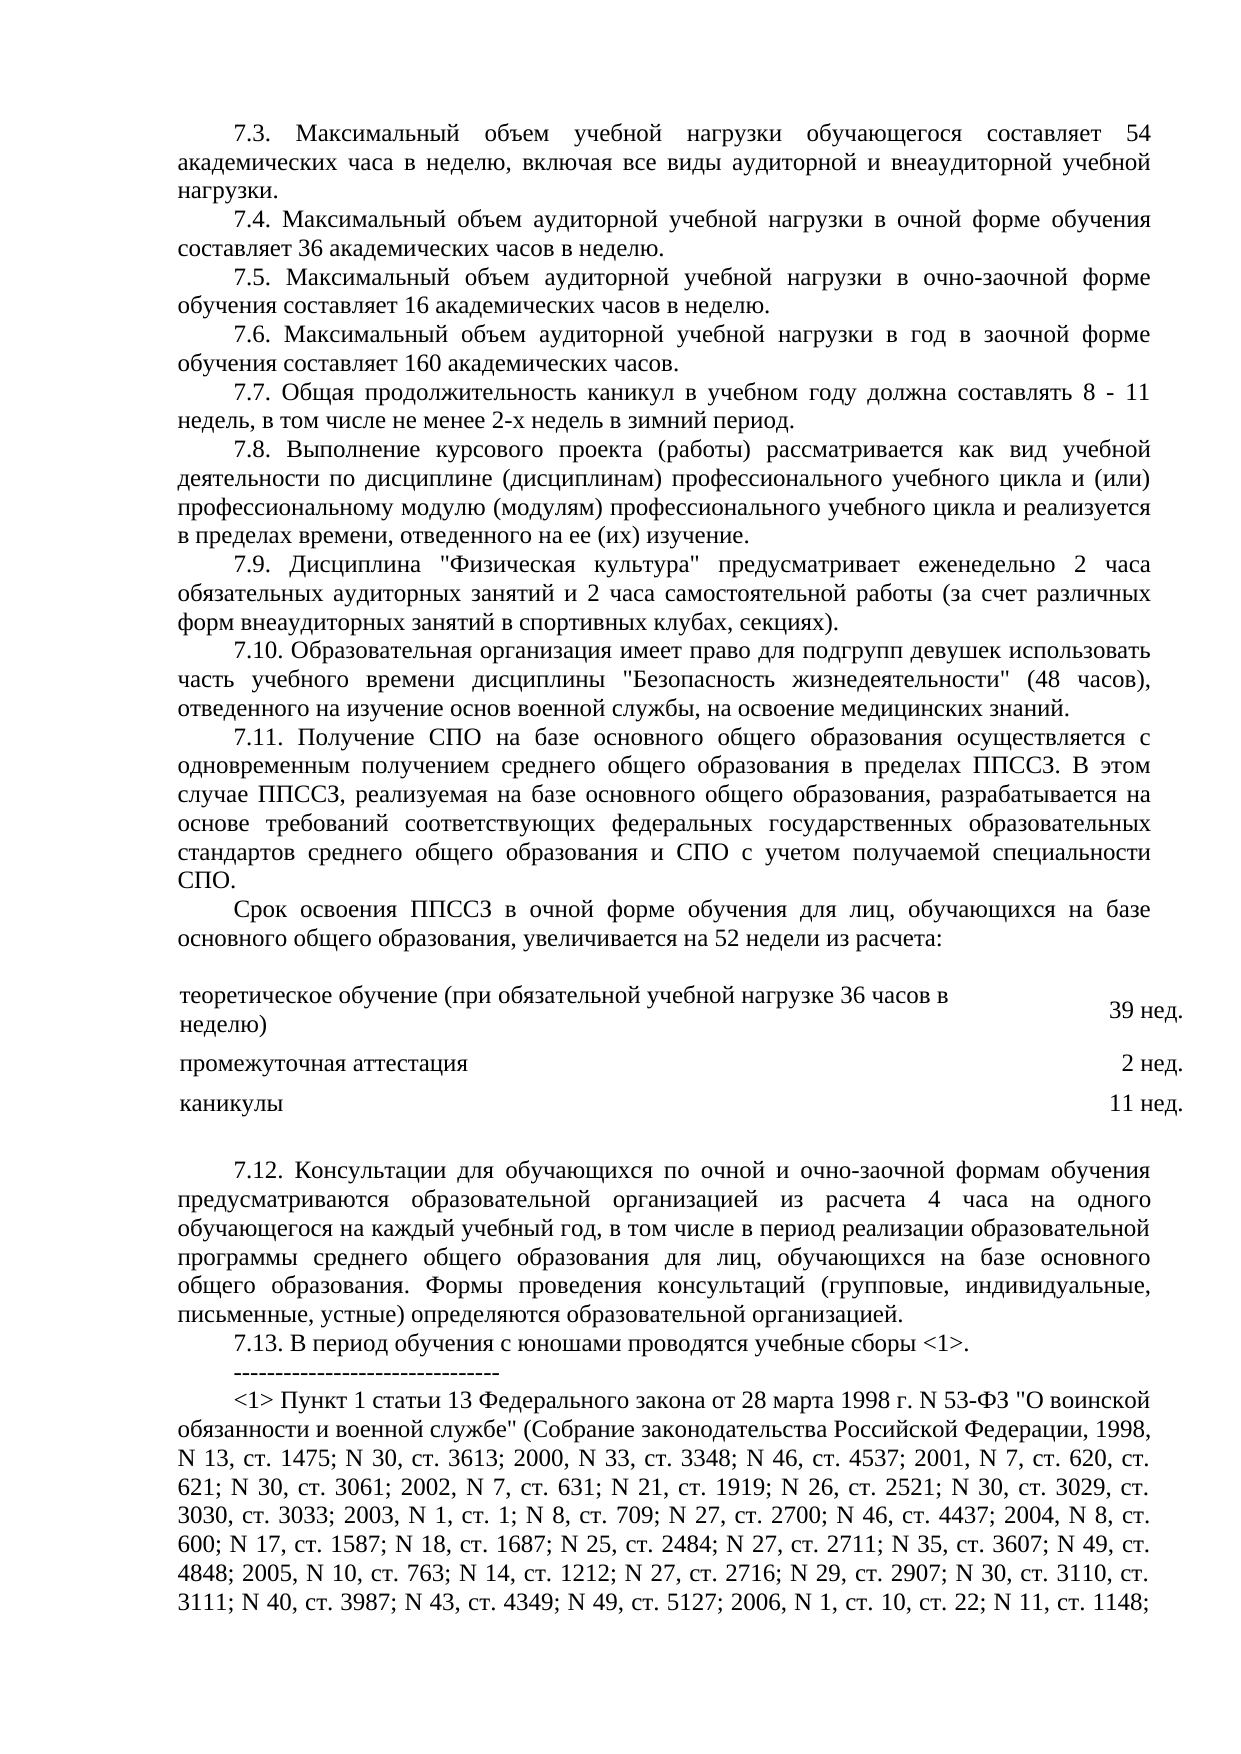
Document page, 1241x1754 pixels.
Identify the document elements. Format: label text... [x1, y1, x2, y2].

text Срок освоения ППССЗ в очной форме обучения для лиц, обучающихся на базе основного общего образования, увеличивается на 52 недели из расчета: [177, 894, 1152, 952]
text 7.7. Общая продолжительность каникул в учебном году должна составлять 8 - 11 недель, в том числе не менее 2-х недель в зимний период. [177, 377, 1152, 434]
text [177, 1386, 1152, 1616]
table_cell 11 нед. [1019, 1088, 1183, 1127]
text 7.4. Максимальный объем аудиторной учебной нагрузки в очной форме обучения составляет 36 академических часов в неделю. [177, 204, 1152, 262]
table_cell каникулы [179, 1088, 1019, 1127]
text 7.9. Дисциплина "Физическая культура" предусматривает еженедельно 2 часа обязательных аудиторных занятий и 2 часа самостоятельной работы (за счет различных форм внеаудиторных занятий в спортивных клубах, секциях). [177, 549, 1152, 636]
text 7.12. Консультации для обучающихся по очной и очно-заочной формам обучения предусматриваются образовательной организацией из расчета 4 часа на одного обучающегося на каждый учебный год, в том числе в период реализации образовательной программы среднего общего образования для лиц, обучающихся на базе основного общего образования. Формы проведения консультаций (групповые, индивидуальные, письменные, устные) определяются образовательной организацией. [177, 1156, 1152, 1328]
text 7.5. Максимальный объем аудиторной учебной нагрузки в очно-заочной форме обучения составляет 16 академических часов в неделю. [177, 262, 1152, 319]
table_header 39 нед. [1019, 981, 1183, 1048]
text 7.6. Максимальный объем аудиторной учебной нагрузки в год в заочной форме обучения составляет 160 академических часов. [177, 319, 1152, 377]
text 7.10. Образовательная организация имеет право для подгрупп девушек использовать часть учебного времени дисциплины "Безопасность жизнедеятельности" (48 часов), отведенного на изучение основ военной службы, на освоение медицинских знаний. [177, 636, 1152, 722]
text 7.8. Выполнение курсового проекта (работы) рассматривается как вид учебной деятельности по дисциплине (дисциплинам) профессионального учебного цикла и (или) профессиональному модулю (модулям) профессионального учебного цикла и реализуется в пределах времени, отведенного на ее (их) изучение. [177, 434, 1152, 549]
text 7.11. Получение СПО на базе основного общего образования осуществляется с одновременным получением среднего общего образования в пределах ППССЗ. В этом случае ППССЗ, реализуемая на базе основного общего образования, разрабатывается на основе требований соответствующих федеральных государственных образовательных стандартов среднего общего образования и СПО с учетом получаемой специальности СПО. [177, 722, 1152, 894]
table_cell промежуточная аттестация [179, 1049, 1019, 1088]
table_cell 2 нед. [1019, 1049, 1183, 1088]
text 7.13. В период обучения с юношами проводятся учебные сборы <1>. [177, 1328, 1152, 1357]
text -------------------------------- [177, 1357, 1152, 1386]
table_header теоретическое обучение (при обязательной учебной нагрузке 36 часов в неделю) [179, 981, 1019, 1048]
text 7.3. Максимальный объем учебной нагрузки обучающегося составляет 54 академических часа в неделю, включая все виды аудиторной и внеаудиторной учебной нагрузки. [177, 118, 1152, 204]
